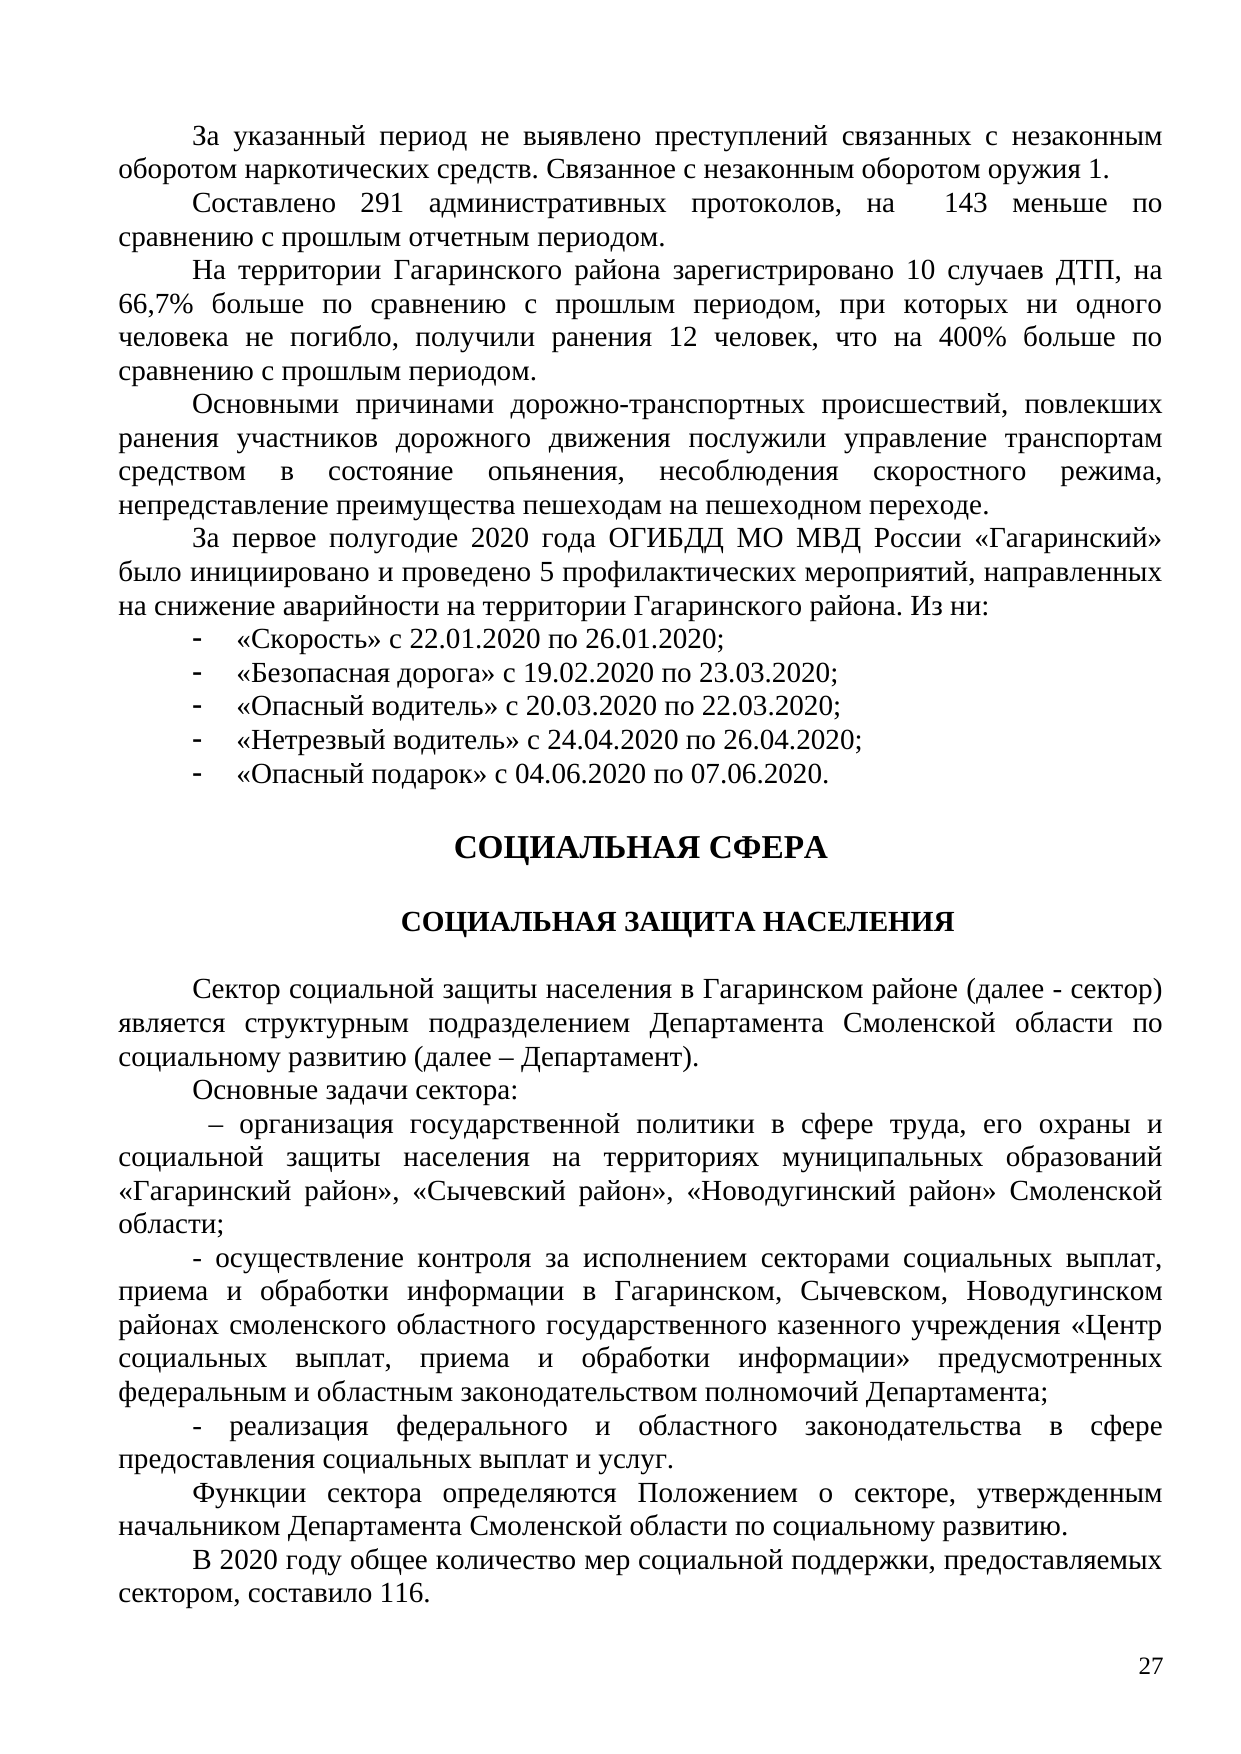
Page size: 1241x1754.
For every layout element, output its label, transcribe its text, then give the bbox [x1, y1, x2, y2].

text В 2020 году общее количество мер социальной поддержки, предоставляемых сектором, составило 116. [118, 1542, 1163, 1609]
text - реализация федерального и областного законодательства в сфере предоставления социальных выплат и услуг. [118, 1408, 1163, 1475]
text – организация государственной политики в сфере труда, его охраны и социальной защиты населения на территориях муниципальных образований «Гагаринский район», «Сычевский район», «Новодугинский район» Смоленской области; [118, 1106, 1163, 1240]
list «Скорость» с 22.01.2020 по 26.01.2020; [192, 621, 1163, 655]
text СОЦИАЛЬНАЯ ЗАЩИТА НАСЕЛЕНИЯ [118, 904, 1163, 938]
list «Нетрезвый водитель» с 24.04.2020 по 26.04.2020; [192, 722, 1163, 756]
text Основные задачи сектора: [118, 1072, 1163, 1106]
text За первое полугодие 2020 года ОГИБДД МО МВД России «Гагаринский» было инициировано и проведено 5 профилактических мероприятий, направленных на снижение аварийности на территории Гагаринского района. Из ни: [118, 521, 1163, 621]
text СОЦИАЛЬНАЯ СФЕРА [118, 828, 1163, 866]
text За указанный период не выявлено преступлений связанных с незаконным оборотом наркотических средств. Связанное с незаконным оборотом оружия 1. [118, 118, 1163, 185]
text Функции сектора определяются Положением о секторе, утвержденным начальником Департамента Смоленской области по социальному развитию. [118, 1475, 1163, 1542]
text - осуществление контроля за исполнением секторами социальных выплат, приема и обработки информации в Гагаринском, Сычевском, Новодугинском районах смоленского областного государственного казенного учреждения «Центр социальных выплат, приема и обработки информации» предусмотренных федеральным и областным законодательством полномочий Департамента; [118, 1240, 1163, 1408]
text На территории Гагаринского района зарегистрировано 10 случаев ДТП, на 66,7% больше по сравнению с прошлым периодом, при которых ни одного человека не погибло, получили ранения 12 человек, что на 400% больше по сравнению с прошлым периодом. [118, 252, 1163, 386]
list «Опасный подарок» с 04.06.2020 по 07.06.2020. [192, 756, 1163, 789]
list «Безопасная дорога» с 19.02.2020 по 23.03.2020; [192, 655, 1163, 688]
text Основными причинами дорожно-транспортных происшествий, повлекших ранения участников дорожного движения послужили управление транспортам средством в состояние опьянения, несоблюдения скоростного режима, непредставление преимущества пешеходам на пешеходном переходе. [118, 386, 1163, 521]
list «Опасный водитель» с 20.03.2020 по 22.03.2020; [192, 688, 1163, 722]
text Сектор социальной защиты населения в Гагаринском районе (далее - сектор) является структурным подразделением Департамента Смоленской области по социальному развитию (далее – Департамент). [118, 972, 1163, 1072]
text Составлено 291 административных протоколов, на 143 меньше по сравнению с прошлым отчетным периодом. [118, 185, 1163, 252]
